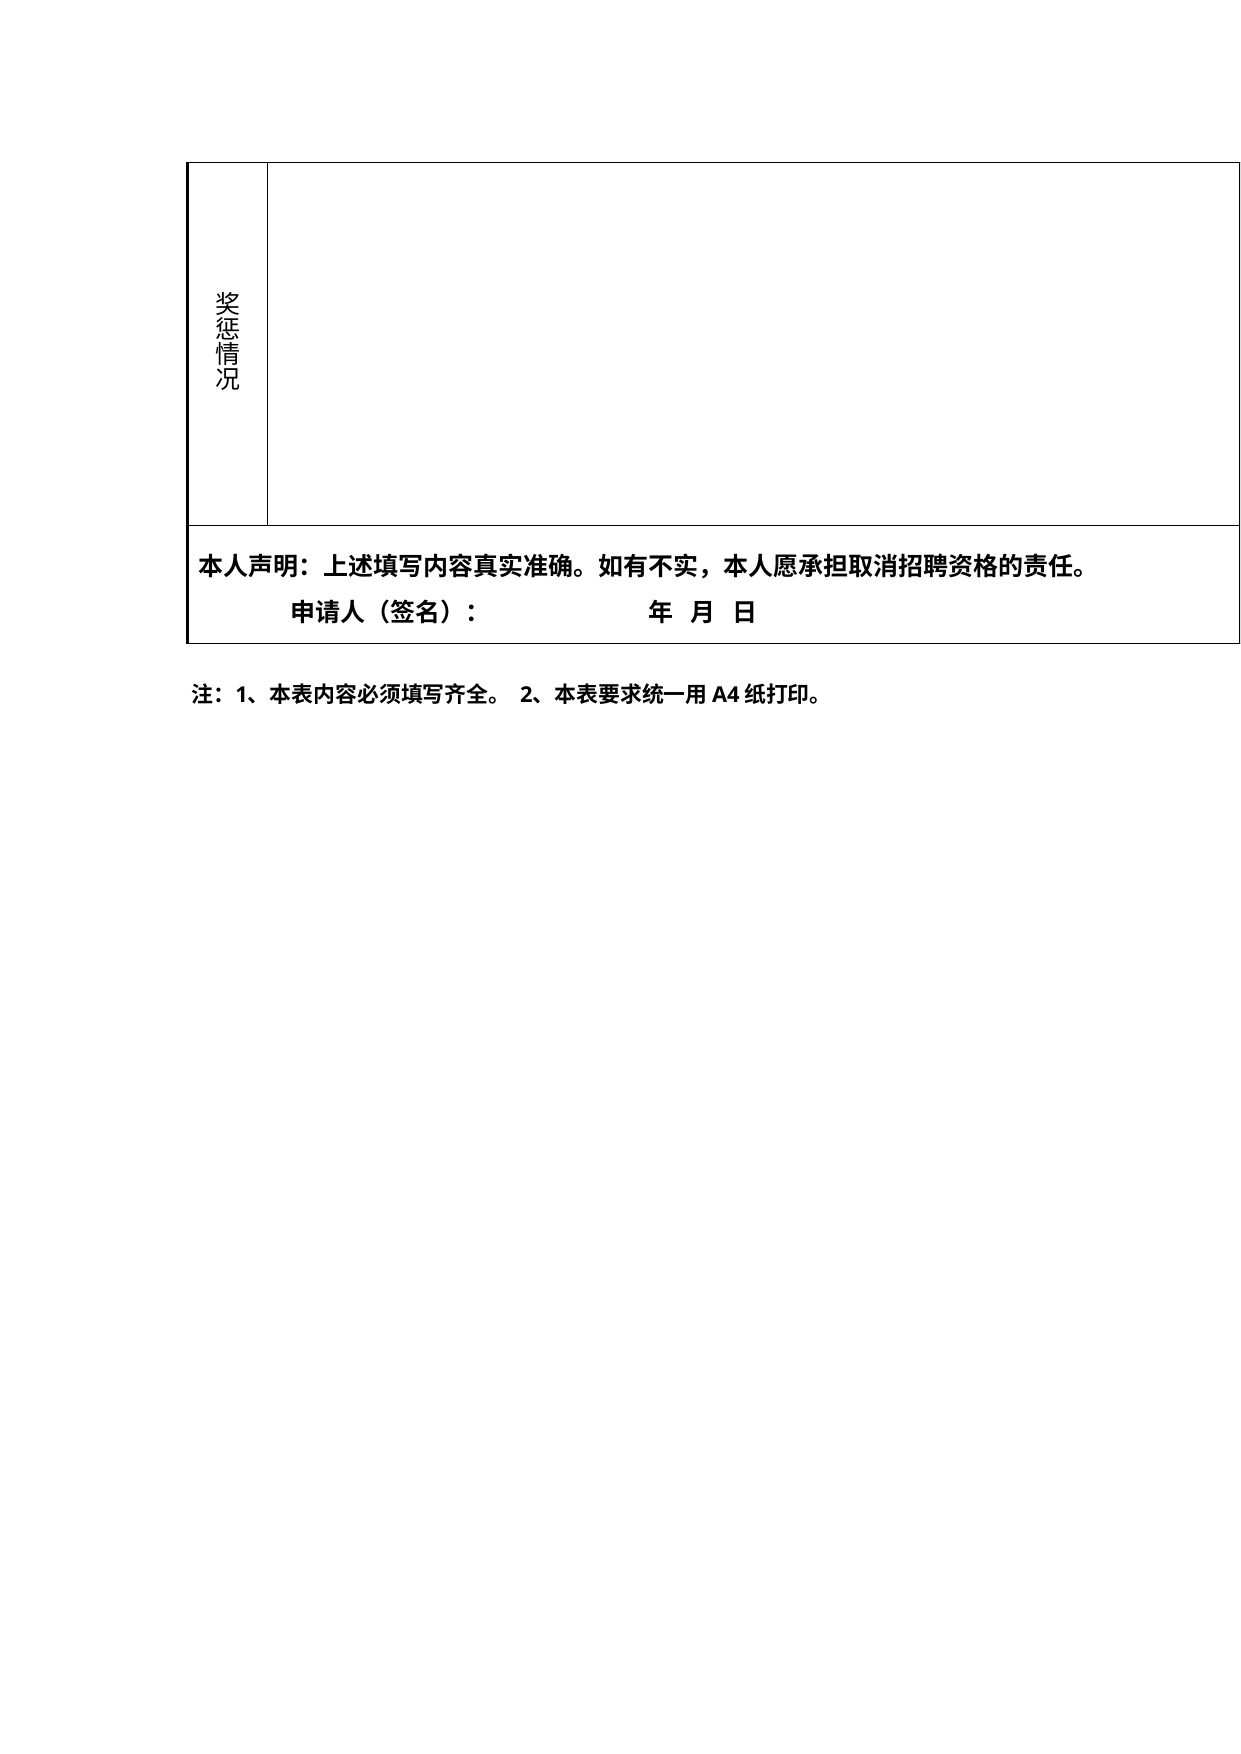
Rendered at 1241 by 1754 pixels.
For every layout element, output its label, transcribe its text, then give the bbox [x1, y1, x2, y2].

table_cell 奖 惩 情 况 [189, 163, 267, 524]
text 注：1、本表内容必须填写齐全。 2、本表要求统一用A4纸打印。 [131, 677, 1053, 709]
table_cell 本人声明：上述填写内容真实准确。如有不实，本人愿承担取消招聘资格的责任。 申请人（签名）： 年 月 日 [189, 526, 1239, 643]
table_cell [268, 163, 1239, 524]
